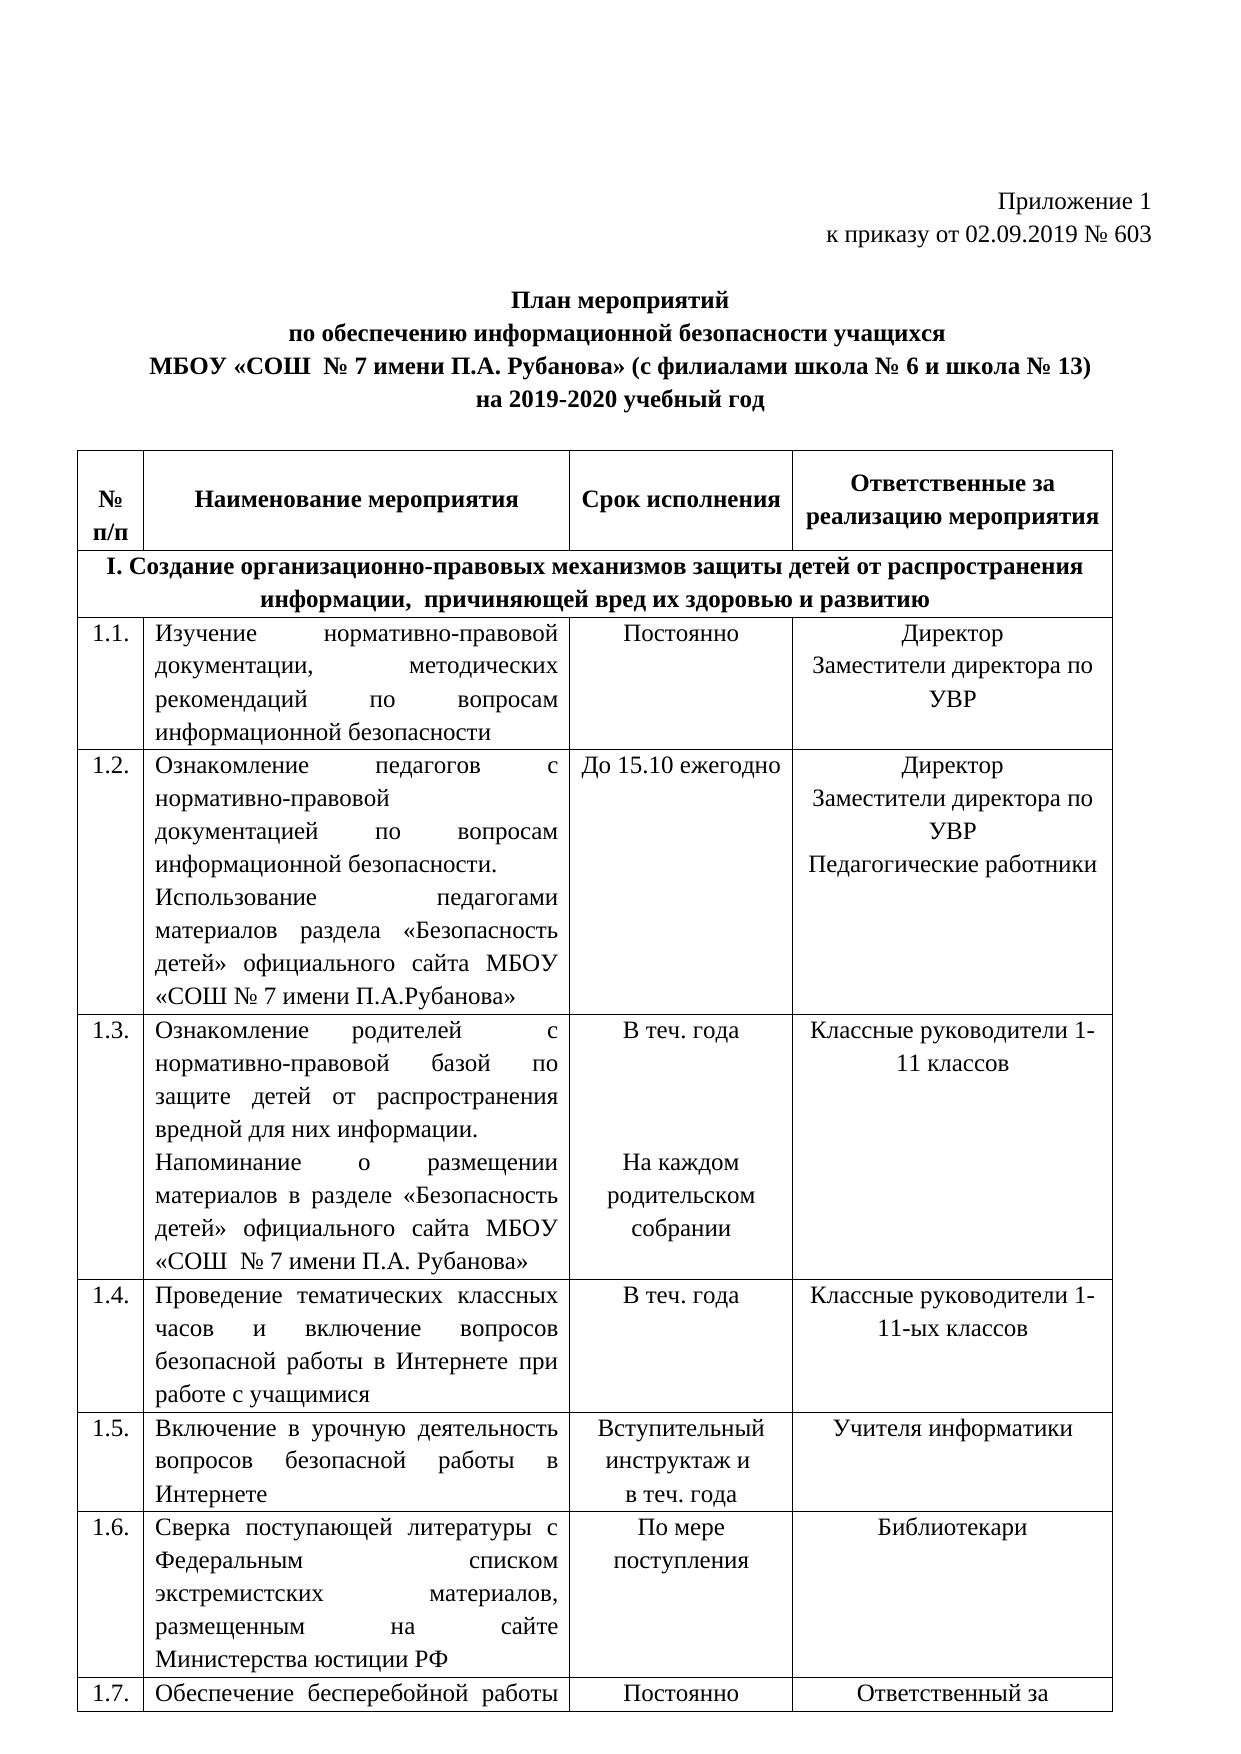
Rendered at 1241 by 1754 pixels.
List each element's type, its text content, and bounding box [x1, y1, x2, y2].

table_cell До 15.10 ежегодно [570, 750, 792, 1014]
table_cell Сверка поступающей литературы с Федеральным списком экстремистских материалов, размещенным на сайте Министерства юстиции РФ [144, 1512, 569, 1677]
table_cell 1.1. [78, 618, 143, 749]
text План мероприятий [89, 285, 1152, 314]
table_cell Директор Заместители директора по УВР [793, 618, 1112, 749]
text к приказу от 02.09.2019 № 603 [89, 219, 1152, 248]
table_cell 1.7. [78, 1678, 143, 1711]
table_cell Ознакомление родителей с нормативно-правовой базой по защите детей от распространения вредной для них информации. Напоминание о размещении материалов в разделе «Безопасность детей» официального сайта МБОУ «СОШ № 7 имени П.А. Рубанова» [144, 1015, 569, 1279]
table_cell 1.2. [78, 750, 143, 1014]
table_cell I. Создание организационно-правовых механизмов защиты детей от распространения информации, причиняющей вред их здоровью и развитию [78, 551, 1112, 617]
table_cell Классные руководители 1-11 классов [793, 1015, 1112, 1279]
table_cell Проведение тематических классных часов и включение вопросов безопасной работы в Интернете при работе с учащимися [144, 1280, 569, 1412]
text по обеспечению информационной безопасности учащихся МБОУ «СОШ № 7 имени П.А. Рубанова» (с филиалами школа № 6 и школа № 13) [89, 318, 1152, 380]
table_header № п/п [78, 451, 143, 550]
table_cell Включение в урочную деятельность вопросов безопасной работы в Интернете [144, 1413, 569, 1511]
table_cell 1.6. [78, 1512, 143, 1677]
table_cell Учителя информатики [793, 1413, 1112, 1511]
table_header Ответственные за реализацию мероприятия [793, 451, 1112, 550]
table_header Наименование мероприятия [144, 451, 569, 550]
table_cell Вступительный инструктаж и в теч. года [570, 1413, 792, 1511]
table_cell Постоянно [570, 618, 792, 749]
table_header Срок исполнения [570, 451, 792, 550]
table_cell Ознакомление педагогов с нормативно-правовой документацией по вопросам информационной безопасности. Использование педагогами материалов раздела «Безопасность детей» официального сайта МБОУ «СОШ № 7 имени П.А.Рубанова» [144, 750, 569, 1014]
table_cell В теч. года [570, 1280, 792, 1412]
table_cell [793, 1678, 1112, 1711]
table_cell 1.4. [78, 1280, 143, 1412]
table_cell По мере поступления [570, 1512, 792, 1677]
table_cell Постоянно [570, 1678, 792, 1711]
table_cell 1.5. [78, 1413, 143, 1511]
table_cell Классные руководители 1-11-ых классов [793, 1280, 1112, 1412]
table_cell 1.3. [78, 1015, 143, 1279]
table_cell Изучение нормативно-правовой документации, методических рекомендаций по вопросам информационной безопасности [144, 618, 569, 749]
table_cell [144, 1678, 569, 1711]
table_cell Библиотекари [793, 1512, 1112, 1677]
text на 2019-2020 учебный год [89, 384, 1152, 413]
table_cell Директор Заместители директора по УВР Педагогические работники [793, 750, 1112, 1014]
text Приложение 1 [89, 186, 1152, 215]
table_cell В теч. года На каждом родительском собрании [570, 1015, 792, 1279]
